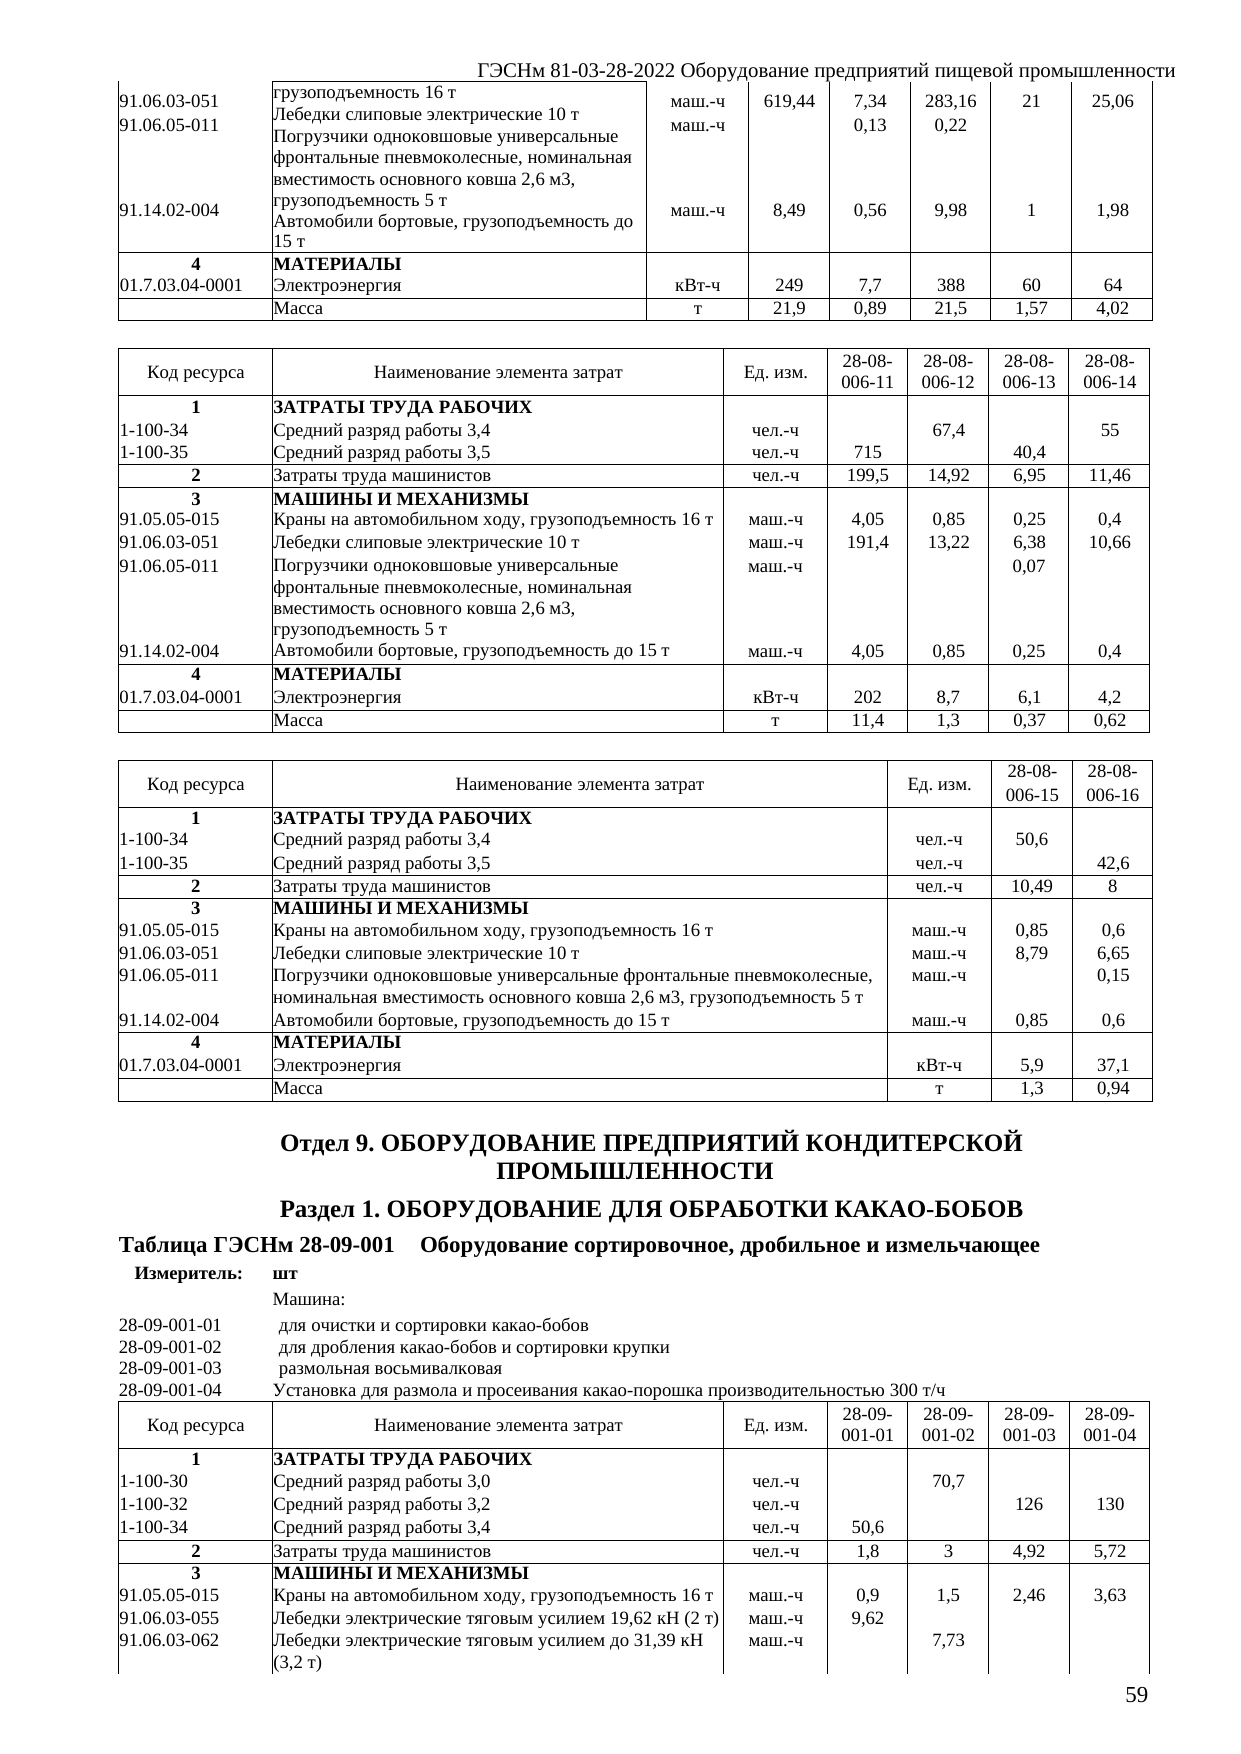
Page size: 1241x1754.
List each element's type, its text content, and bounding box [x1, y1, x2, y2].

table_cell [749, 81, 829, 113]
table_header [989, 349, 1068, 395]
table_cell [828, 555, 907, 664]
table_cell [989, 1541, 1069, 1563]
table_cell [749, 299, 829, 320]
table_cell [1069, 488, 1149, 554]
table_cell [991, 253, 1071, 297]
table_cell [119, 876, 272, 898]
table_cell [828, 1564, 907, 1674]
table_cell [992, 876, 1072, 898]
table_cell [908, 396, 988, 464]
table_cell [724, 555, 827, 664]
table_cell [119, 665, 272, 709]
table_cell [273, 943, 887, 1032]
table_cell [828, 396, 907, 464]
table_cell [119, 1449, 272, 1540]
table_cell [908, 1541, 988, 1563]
list для дробления какао-бобов и сортировки крупки 28-09-001-03 размольная восьмивалковая [118, 1336, 670, 1379]
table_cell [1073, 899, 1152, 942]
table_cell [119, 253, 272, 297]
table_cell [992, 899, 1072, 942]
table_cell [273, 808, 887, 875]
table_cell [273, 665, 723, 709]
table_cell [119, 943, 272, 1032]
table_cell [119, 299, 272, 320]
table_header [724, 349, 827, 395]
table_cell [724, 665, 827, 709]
text Машина: [272, 1288, 1190, 1309]
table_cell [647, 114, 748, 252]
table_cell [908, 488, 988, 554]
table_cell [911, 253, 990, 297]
subtitle Измеритель: шт [134, 1262, 1190, 1284]
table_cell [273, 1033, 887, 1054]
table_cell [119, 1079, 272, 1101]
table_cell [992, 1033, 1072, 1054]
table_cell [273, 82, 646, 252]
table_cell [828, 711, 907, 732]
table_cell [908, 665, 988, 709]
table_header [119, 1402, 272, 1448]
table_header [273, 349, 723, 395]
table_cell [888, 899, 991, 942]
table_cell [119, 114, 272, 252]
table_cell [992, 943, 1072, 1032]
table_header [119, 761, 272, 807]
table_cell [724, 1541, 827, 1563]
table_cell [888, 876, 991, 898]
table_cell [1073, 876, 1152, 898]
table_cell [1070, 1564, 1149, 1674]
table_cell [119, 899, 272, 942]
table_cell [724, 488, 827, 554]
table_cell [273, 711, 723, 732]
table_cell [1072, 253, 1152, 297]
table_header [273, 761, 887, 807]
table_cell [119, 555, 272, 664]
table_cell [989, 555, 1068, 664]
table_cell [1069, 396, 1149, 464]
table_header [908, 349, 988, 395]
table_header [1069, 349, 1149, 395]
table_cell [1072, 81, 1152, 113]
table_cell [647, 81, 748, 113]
text Раздел 1. ОБОРУДОВАНИЕ ДЛЯ ОБРАБОТКИ КАКАО-БОБОВ [279, 1194, 1190, 1222]
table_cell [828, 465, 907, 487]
text 28-09-001-04 Установка для размола и просеивания какао-порошка производительностью 300 т/ч [118, 1379, 1190, 1400]
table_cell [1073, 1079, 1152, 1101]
subtitle Отдел 9. ОБОРУДОВАНИЕ ПРЕДПРИЯТИЙ КОНДИТЕРСКОЙ ПРОМЫШЛЕННОСТИ [280, 1129, 1190, 1185]
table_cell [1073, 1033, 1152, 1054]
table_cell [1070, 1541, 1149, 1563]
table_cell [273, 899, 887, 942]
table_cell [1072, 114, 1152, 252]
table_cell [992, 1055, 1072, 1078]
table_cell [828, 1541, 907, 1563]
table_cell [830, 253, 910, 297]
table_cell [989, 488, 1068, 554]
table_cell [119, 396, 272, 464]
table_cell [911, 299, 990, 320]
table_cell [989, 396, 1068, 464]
subtitle Таблица ГЭСНм 28-09-001 Оборудование сортировочное, дробильное и измельчающее [118, 1231, 1190, 1257]
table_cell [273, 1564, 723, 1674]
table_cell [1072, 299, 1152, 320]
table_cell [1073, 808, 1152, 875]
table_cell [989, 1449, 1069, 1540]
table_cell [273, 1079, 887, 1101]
list для очистки и сортировки какао-бобов [118, 1314, 1190, 1336]
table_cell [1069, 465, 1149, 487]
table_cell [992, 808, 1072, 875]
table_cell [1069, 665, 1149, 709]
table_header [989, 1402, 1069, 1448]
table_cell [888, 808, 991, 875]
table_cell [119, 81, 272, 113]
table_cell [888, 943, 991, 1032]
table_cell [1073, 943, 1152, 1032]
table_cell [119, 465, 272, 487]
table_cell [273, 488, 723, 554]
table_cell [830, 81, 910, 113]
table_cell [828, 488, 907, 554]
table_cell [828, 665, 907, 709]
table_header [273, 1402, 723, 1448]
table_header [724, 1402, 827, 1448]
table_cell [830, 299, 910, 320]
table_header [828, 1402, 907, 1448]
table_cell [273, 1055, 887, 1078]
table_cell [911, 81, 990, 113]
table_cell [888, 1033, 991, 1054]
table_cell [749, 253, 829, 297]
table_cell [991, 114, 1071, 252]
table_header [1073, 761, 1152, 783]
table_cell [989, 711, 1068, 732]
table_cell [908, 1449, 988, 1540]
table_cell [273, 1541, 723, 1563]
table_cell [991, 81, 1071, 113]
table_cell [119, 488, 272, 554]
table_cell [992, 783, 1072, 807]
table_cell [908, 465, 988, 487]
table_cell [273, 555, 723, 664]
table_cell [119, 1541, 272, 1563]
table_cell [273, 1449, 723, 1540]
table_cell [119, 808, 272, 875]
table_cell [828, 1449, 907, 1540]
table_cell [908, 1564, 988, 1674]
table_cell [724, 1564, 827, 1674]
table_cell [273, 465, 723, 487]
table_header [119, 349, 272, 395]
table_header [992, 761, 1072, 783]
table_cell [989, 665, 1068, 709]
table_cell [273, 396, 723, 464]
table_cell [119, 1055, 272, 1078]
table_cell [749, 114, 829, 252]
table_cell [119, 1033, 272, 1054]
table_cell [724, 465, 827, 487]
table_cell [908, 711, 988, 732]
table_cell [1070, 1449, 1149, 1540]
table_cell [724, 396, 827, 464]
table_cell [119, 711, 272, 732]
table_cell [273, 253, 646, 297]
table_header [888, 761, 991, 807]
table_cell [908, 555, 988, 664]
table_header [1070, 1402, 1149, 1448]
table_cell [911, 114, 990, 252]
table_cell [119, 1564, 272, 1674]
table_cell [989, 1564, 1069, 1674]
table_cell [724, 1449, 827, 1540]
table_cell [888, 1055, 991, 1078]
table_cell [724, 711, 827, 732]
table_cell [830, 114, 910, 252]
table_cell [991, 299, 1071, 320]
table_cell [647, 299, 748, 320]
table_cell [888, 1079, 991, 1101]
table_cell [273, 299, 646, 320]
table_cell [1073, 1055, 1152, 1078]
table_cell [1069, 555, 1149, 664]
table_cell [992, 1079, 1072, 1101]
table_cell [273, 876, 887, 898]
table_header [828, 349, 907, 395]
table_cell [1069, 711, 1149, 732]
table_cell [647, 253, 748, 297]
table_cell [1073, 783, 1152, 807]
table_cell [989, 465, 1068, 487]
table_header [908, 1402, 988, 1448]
